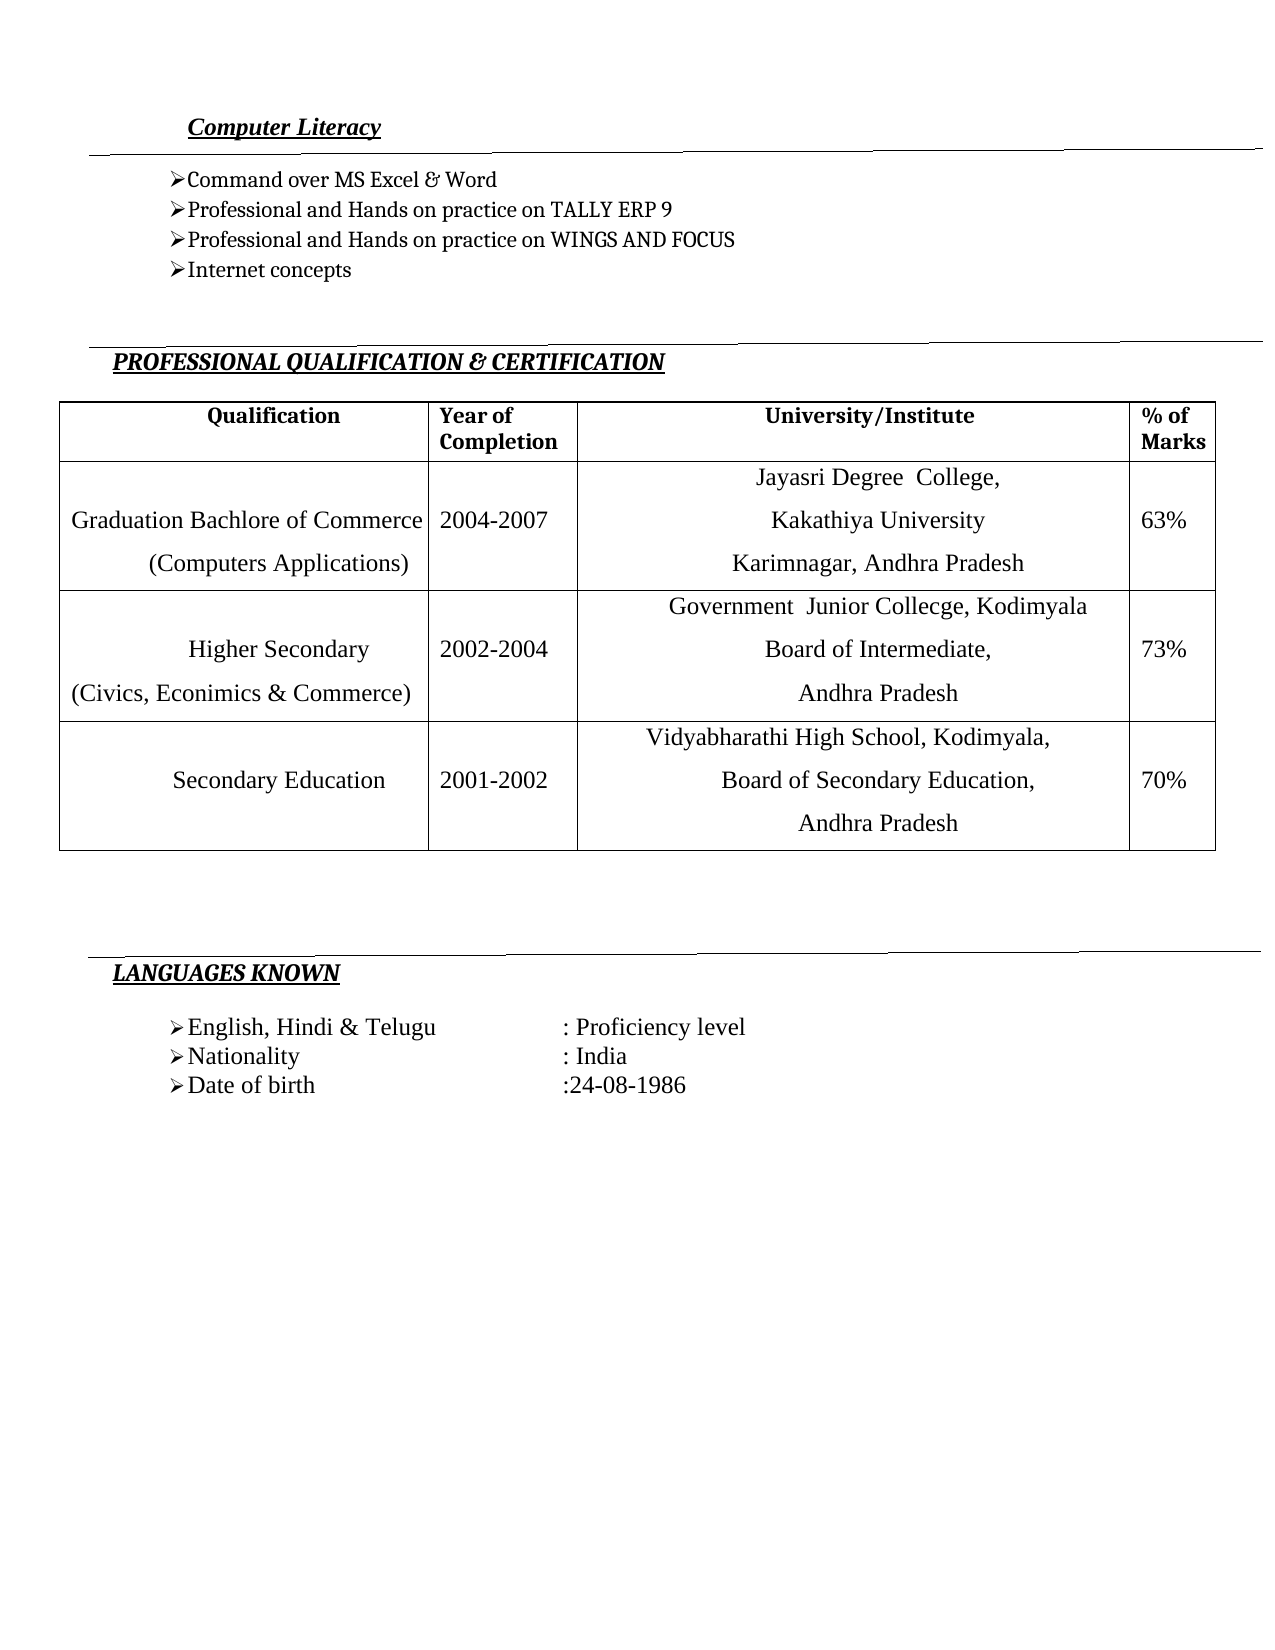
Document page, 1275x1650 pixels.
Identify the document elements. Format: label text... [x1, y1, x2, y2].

text PROFESSIONAL QUALIFICATION & CERTIFICATION [112, 348, 1147, 376]
list Professional and Hands on practice on WINGS AND FOCUS [169, 227, 1147, 253]
text Computer Literacy [187, 112, 1087, 141]
table_cell 63% [1130, 462, 1215, 590]
list English, Hindi & Telugu : Proficiency level [169, 1012, 1087, 1041]
table_header Qualification [60, 403, 428, 461]
list Date of birth :24-08-1986 [169, 1070, 1087, 1099]
table_cell 73% [1130, 591, 1215, 721]
table_cell Graduation Bachlore of Commerce (Computers Applications) [60, 462, 428, 590]
table_cell Higher Secondary (Civics, Econimics & Commerce) [60, 591, 428, 721]
list Internet concepts [169, 257, 1147, 283]
table_cell Jayasri Degree College, Kakathiya University Karimnagar, Andhra Pradesh [578, 462, 1129, 590]
table_cell Secondary Education [60, 722, 428, 850]
list Command over MS Excel & Word [169, 166, 1147, 193]
list Professional and Hands on practice on TALLY ERP 9 [169, 197, 1147, 223]
table_header University/Institute [578, 403, 1129, 461]
table_cell 2002-2004 [429, 591, 577, 721]
table_cell 2001-2002 [429, 722, 577, 850]
list Nationality : India [169, 1041, 1087, 1070]
table_cell Government Junior Collecge, Kodimyala Board of Intermediate, Andhra Pradesh [578, 591, 1129, 721]
table_cell Vidyabharathi High School, Kodimyala, Board of Secondary Education, Andhra Pradesh [578, 722, 1129, 850]
text LANGUAGES KNOWN [112, 959, 1147, 987]
table_cell 70% [1130, 722, 1215, 850]
table_header Year of Completion [429, 403, 577, 461]
table_header % of Marks [1130, 403, 1215, 461]
table_cell 2004-2007 [429, 462, 577, 590]
